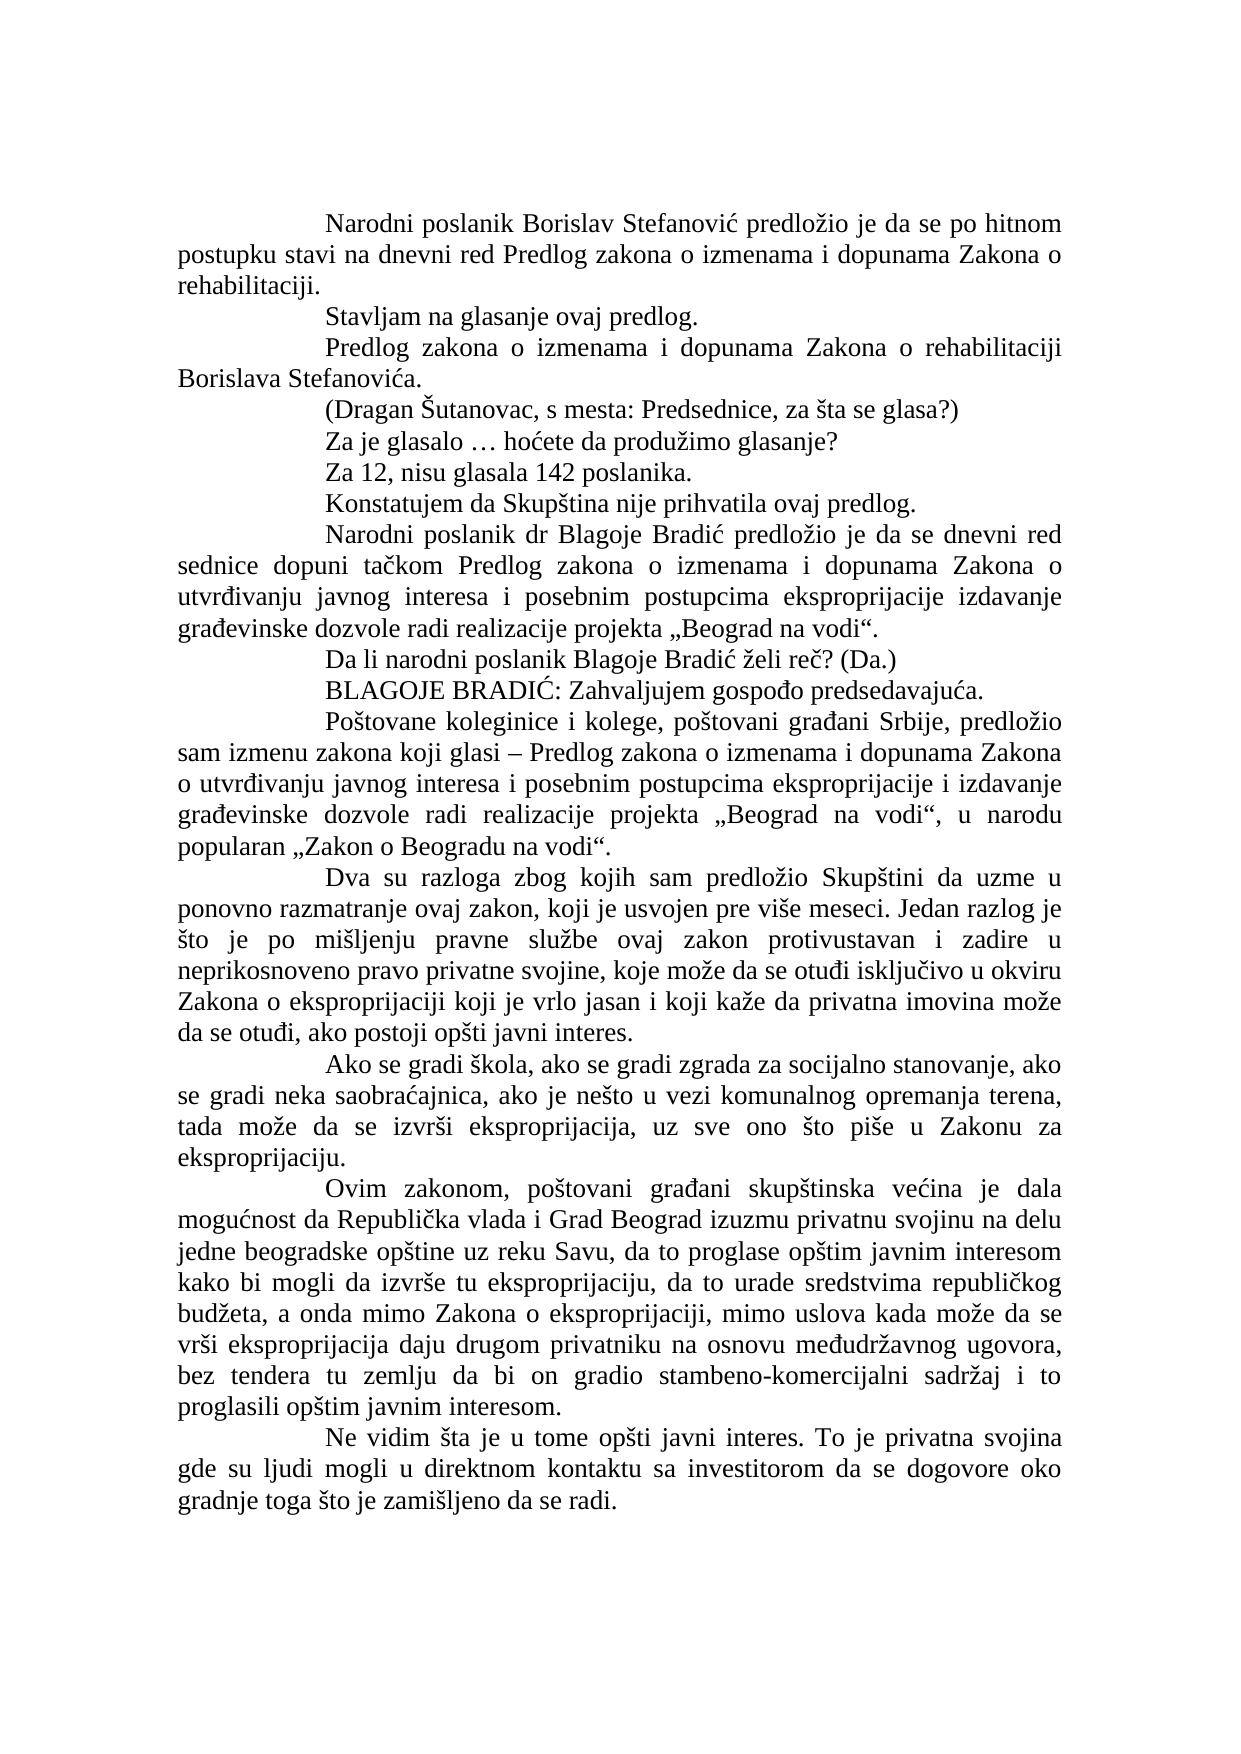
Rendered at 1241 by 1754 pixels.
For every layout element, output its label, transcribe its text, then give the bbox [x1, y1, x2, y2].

text Narodni poslanik dr Blagoje Bradić predložio je da se dnevni red sednice dopuni tačkom Predlog zakona o izmenama i dopunama Zakona o utvrđivanju javnog interesa i posebnim postupcima eksproprijacije izdavanje građevinske dozvole radi realizacije projekta „Beograd na vodi“. [177, 518, 1063, 643]
text Dva su razloga zbog kojih sam predložio Skupštini da uzme u ponovno razmatranje ovaj zakon, koji je usvojen pre više meseci. Jedan razlog je što je po mišljenju pravne službe ovaj zakon protivustavan i zadire u neprikosnoveno pravo privatne svojine, koje može da se otuđi isključivo u okviru Zakona o eksproprijaciji koji je vrlo jasan i koji kaže da privatna imovina može da se otuđi, ako postoji opšti javni interes. [177, 861, 1063, 1048]
text Za 12, nisu glasala 142 poslanika. [177, 456, 1063, 487]
text Poštovane koleginice i kolege, poštovani građani Srbije, predložio sam izmenu zakona koji glasi – Predlog zakona o izmenama i dopunama Zakona o utvrđivanju javnog interesa i posebnim postupcima eksproprijacije i izdavanje građevinske dozvole radi realizacije projekta „Beograd na vodi“, u narodu popularan „Zakon o Beogradu na vodi“. [177, 705, 1063, 861]
text Konstatujem da Skupština nije prihvatila ovaj predlog. [177, 487, 1063, 518]
text Ovim zakonom, poštovani građani skupštinska većina je dala mogućnost da Republička vlada i Grad Beograd izuzmu privatnu svojinu na delu jedne beogradske opštine uz reku Savu, da to proglase opštim javnim interesom kako bi mogli da izvrše tu eksproprijaciju, da to urade sredstvima republičkog budžeta, a onda mimo Zakona o eksproprijaciji, mimo uslova kada može da se vrši eksproprijacija daju drugom privatniku na osnovu međudržavnog ugovora, bez tendera tu zemlju da bi on gradio stambeno-komercijalni sadržaj i to proglasili opštim javnim interesom. [177, 1172, 1063, 1421]
text BLAGOJE BRADIĆ: Zahvaljujem gospođo predsedavajuća. [177, 674, 1063, 705]
text Narodni poslanik Borislav Stefanović predložio je da se po hitnom postupku stavi na dnevni red Predlog zakona o izmenama i dopunama Zakona o rehabilitaciji. [177, 207, 1063, 300]
text Za je glasalo … hoćete da produžimo glasanje? [177, 425, 1063, 456]
text Ne vidim šta je u tome opšti javni interes. To je privatna svojina gde su ljudi mogli u direktnom kontaktu sa investitorom da se dogovore oko gradnje toga što je zamišljeno da se radi. [177, 1421, 1063, 1515]
text Stavljam na glasanje ovaj predlog. [177, 300, 1063, 331]
text Predlog zakona o izmenama i dopunama Zakona o rehabilitaciji Borislava Stefanovića. [177, 331, 1063, 394]
text Ako se gradi škola, ako se gradi zgrada za socijalno stanovanje, ako se gradi neka saobraćajnica, ako je nešto u vezi komunalnog opremanja terena, tada može da se izvrši eksproprijacija, uz sve ono što piše u Zakonu za eksproprijaciju. [177, 1048, 1063, 1172]
text (Dragan Šutanovac, s mesta: Predsednice, za šta se glasa?) [177, 394, 1063, 425]
text Da li narodni poslanik Blagoje Bradić želi reč? (Da.) [177, 643, 1063, 674]
